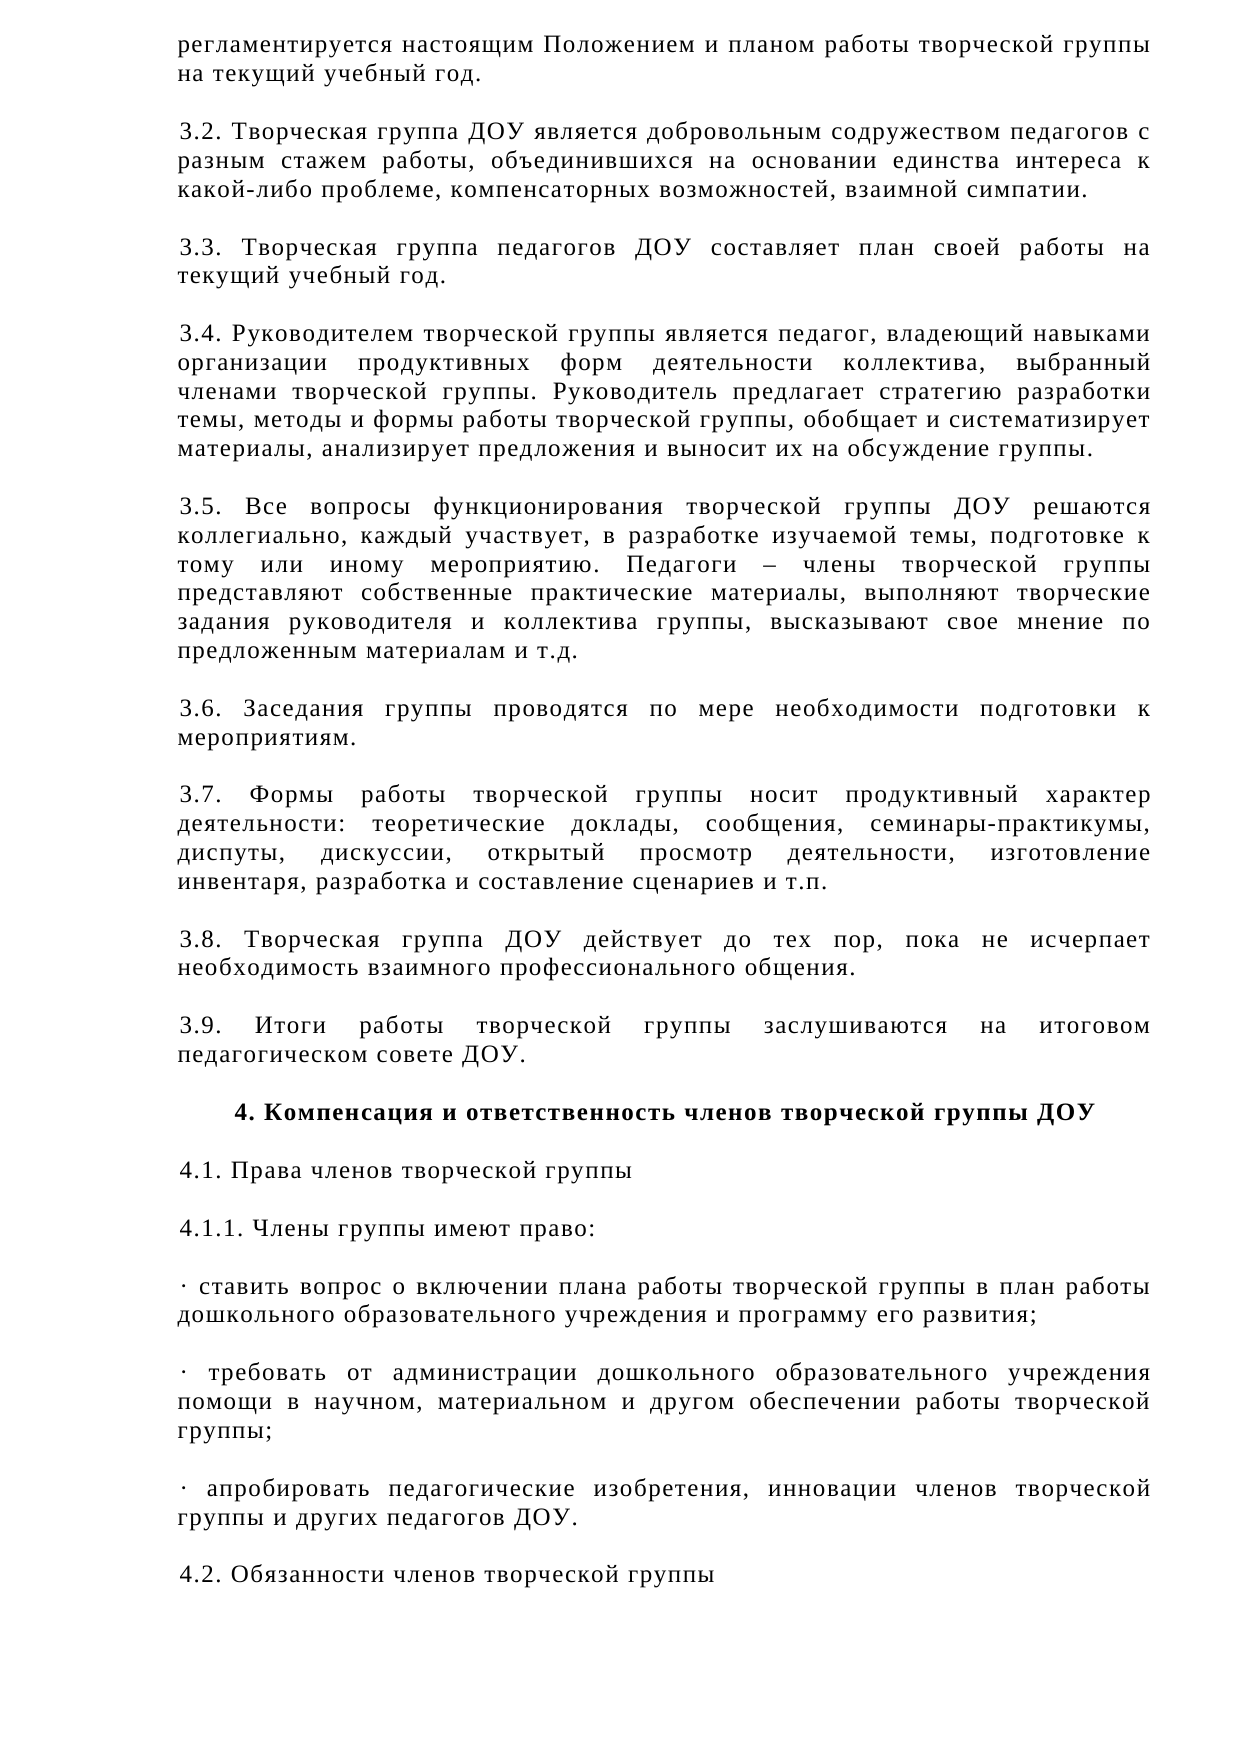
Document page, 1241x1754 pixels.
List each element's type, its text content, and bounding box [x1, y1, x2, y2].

text · требовать от администрации дошкольного образовательного учреждения помощи в научном, материальном и другом обеспечении работы творческой группы; [177, 1357, 1152, 1444]
text · апробировать педагогические изобретения, инновации членов творческой группы и других педагогов ДОУ. [177, 1473, 1152, 1530]
text 3.8. Творческая группа ДОУ действует до тех пор, пока не исчерпает необходимость взаимного профессионального общения. [177, 924, 1152, 981]
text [177, 29, 1152, 87]
text 4.2. Обязанности членов творческой группы [177, 1559, 1152, 1588]
text 3.5. Все вопросы функционирования творческой группы ДОУ решаются коллегиально, каждый участвует, в разработке изучаемой темы, подготовке к тому или иному мероприятию. Педагоги – члены творческой группы представляют собственные практические материалы, выполняют творческие задания руководителя и коллектива группы, высказывают свое мнение по предложенным материалам и т.д. [177, 491, 1152, 664]
text · ставить вопрос о включении плана работы творческой группы в план работы дошкольного образовательного учреждения и программу его развития; [177, 1271, 1152, 1328]
text 3.4. Руководителем творческой группы является педагог, владеющий навыками организации продуктивных форм деятельности коллектива, выбранный членами творческой группы. Руководитель предлагает стратегию разработки темы, методы и формы работы творческой группы, обобщает и систематизирует материалы, анализирует предложения и выносит их на обсуждение группы. [177, 318, 1152, 462]
text 4.1.1. Члены группы имеют право: [177, 1213, 1152, 1242]
text 3.2. Творческая группа ДОУ является добровольным содружеством педагогов с разным стажем работы, объединившихся на основании единства интереса к какой-либо проблеме, компенсаторных возможностей, взаимной симпатии. [177, 116, 1152, 202]
text 4. Компенсация и ответственность членов творческой группы ДОУ [177, 1097, 1152, 1126]
text 3.7. Формы работы творческой группы носит продуктивный характер деятельности: теоретические доклады, сообщения, семинары-практикумы, диспуты, дискуссии, открытый просмотр деятельности, изготовление инвентаря, разработка и составление сценариев и т.п. [177, 779, 1152, 894]
text 3.3. Творческая группа педагогов ДОУ составляет план своей работы на текущий учебный год. [177, 232, 1152, 289]
text 3.6. Заседания группы проводятся по мере необходимости подготовки к мероприятиям. [177, 693, 1152, 750]
text 3.9. Итоги работы творческой группы заслушиваются на итоговом педагогическом совете ДОУ. [177, 1010, 1152, 1068]
text 4.1. Права членов творческой группы [177, 1155, 1152, 1184]
